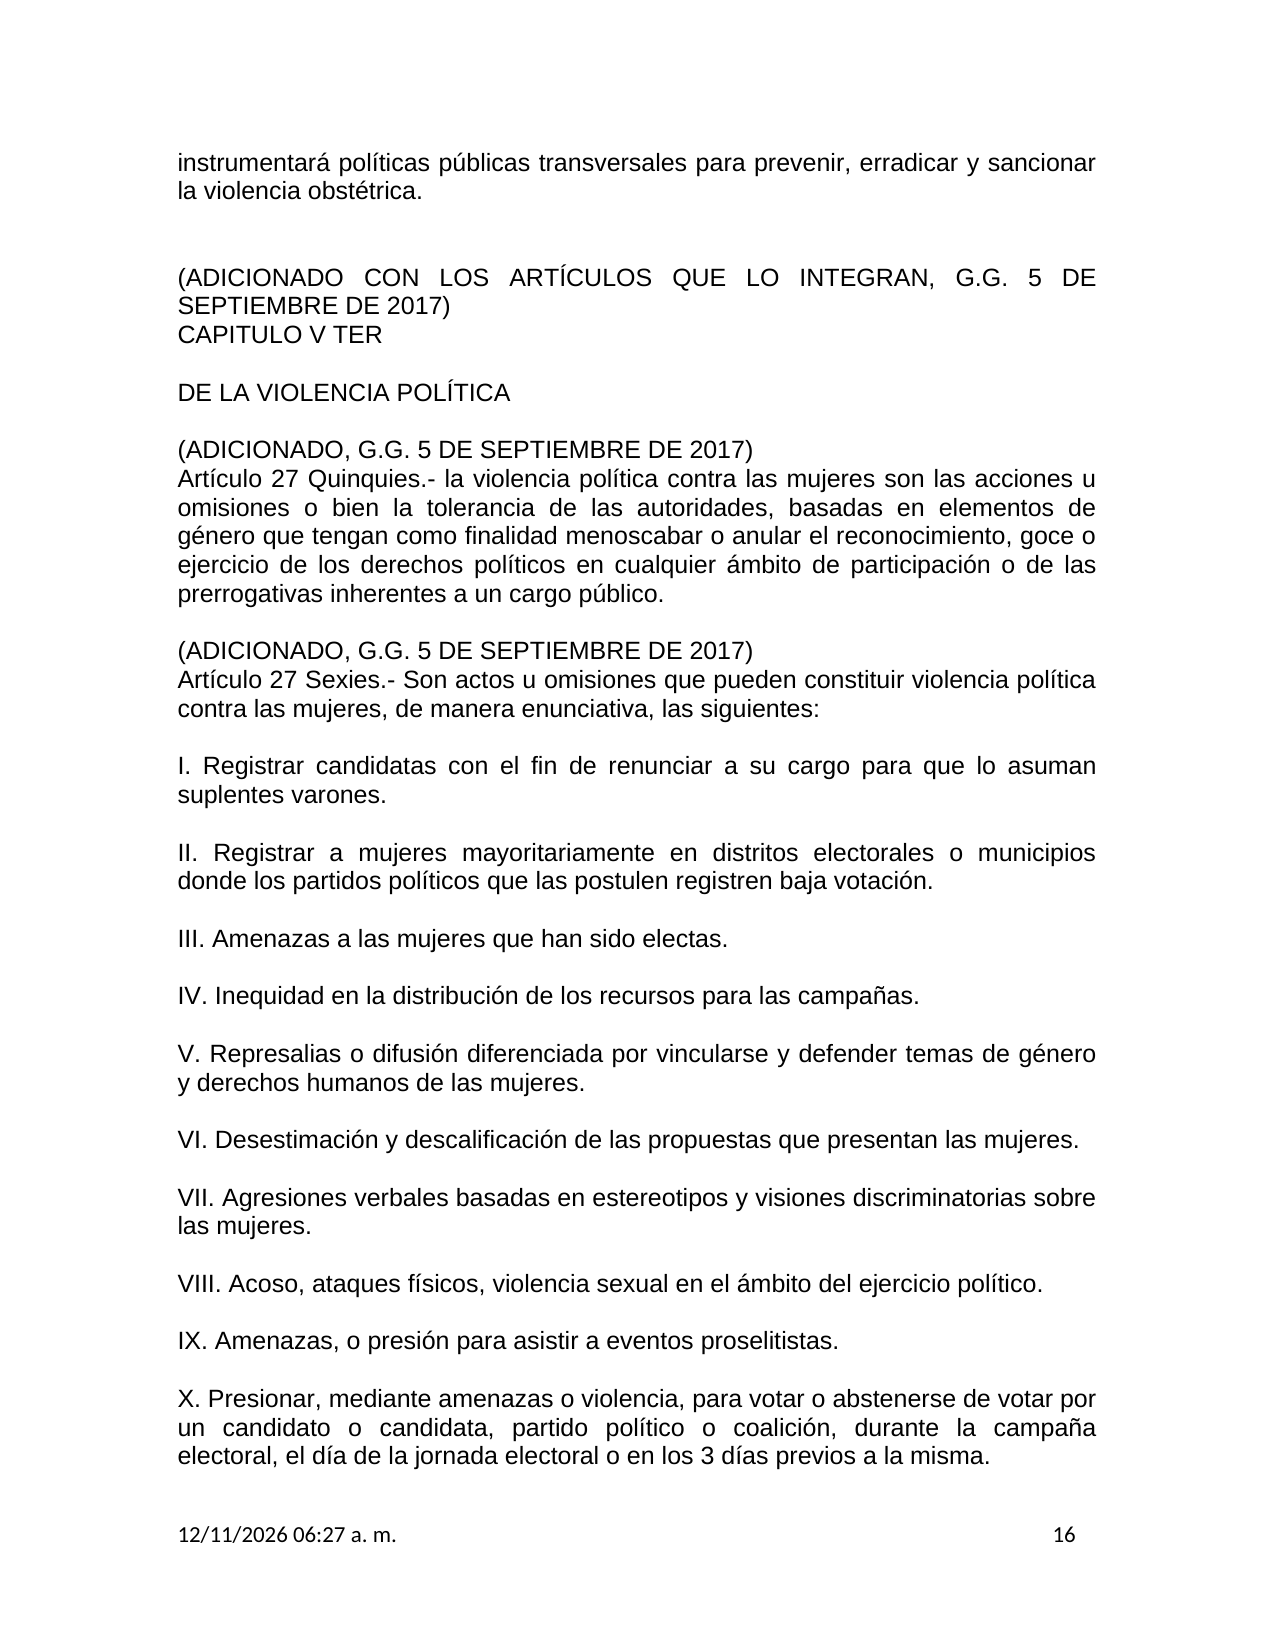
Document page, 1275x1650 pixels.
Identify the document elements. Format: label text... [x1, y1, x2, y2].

text VIII. Acoso, ataques físicos, violencia sexual en el ámbito del ejercicio político. [177, 1269, 1098, 1298]
text Artículo 27 Quinquies.- la violencia política contra las mujeres son las acciones u omisiones o bien la tolerancia de las autoridades, basadas en elementos de género que tengan como finalidad menoscabar o anular el reconocimiento, goce o ejercicio de los derechos políticos en cualquier ámbito de participación o de las prerrogativas inherentes a un cargo público. [177, 464, 1098, 608]
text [177, 148, 1098, 205]
text (ADICIONADO, G.G. 5 DE SEPTIEMBRE DE 2017) [177, 636, 1098, 665]
text X. Presionar, mediante amenazas o violencia, para votar o abstenerse de votar por un candidato o candidata, partido político o coalición, durante la campaña electoral, el día de la jornada electoral o en los 3 días previos a la misma. [177, 1384, 1098, 1470]
text I. Registrar candidatas con el fin de renunciar a su cargo para que lo asuman suplentes varones. [177, 751, 1098, 809]
text III. Amenazas a las mujeres que han sido electas. [177, 924, 1098, 953]
text VII. Agresiones verbales basadas en estereotipos y visiones discriminatorias sobre las mujeres. [177, 1183, 1098, 1240]
text (ADICIONADO, G.G. 5 DE SEPTIEMBRE DE 2017) [177, 435, 1098, 464]
text II. Registrar a mujeres mayoritariamente en distritos electorales o municipios donde los partidos políticos que las postulen registren baja votación. [177, 838, 1098, 895]
text IV. Inequidad en la distribución de los recursos para las campañas. [177, 981, 1098, 1010]
text DE LA VIOLENCIA POLÍTICA [177, 378, 1098, 406]
text CAPITULO V TER [177, 320, 1098, 349]
text IX. Amenazas, o presión para asistir a eventos proselitistas. [177, 1326, 1098, 1355]
text VI. Desestimación y descalificación de las propuestas que presentan las mujeres. [177, 1125, 1098, 1154]
text V. Represalias o difusión diferenciada por vincularse y defender temas de género y derechos humanos de las mujeres. [177, 1039, 1098, 1096]
text Artículo 27 Sexies.- Son actos u omisiones que pueden constituir violencia política contra las mujeres, de manera enunciativa, las siguientes: [177, 665, 1098, 723]
text (ADICIONADO CON LOS ARTÍCULOS QUE LO INTEGRAN, G.G. 5 DE SEPTIEMBRE DE 2017) [177, 263, 1098, 320]
